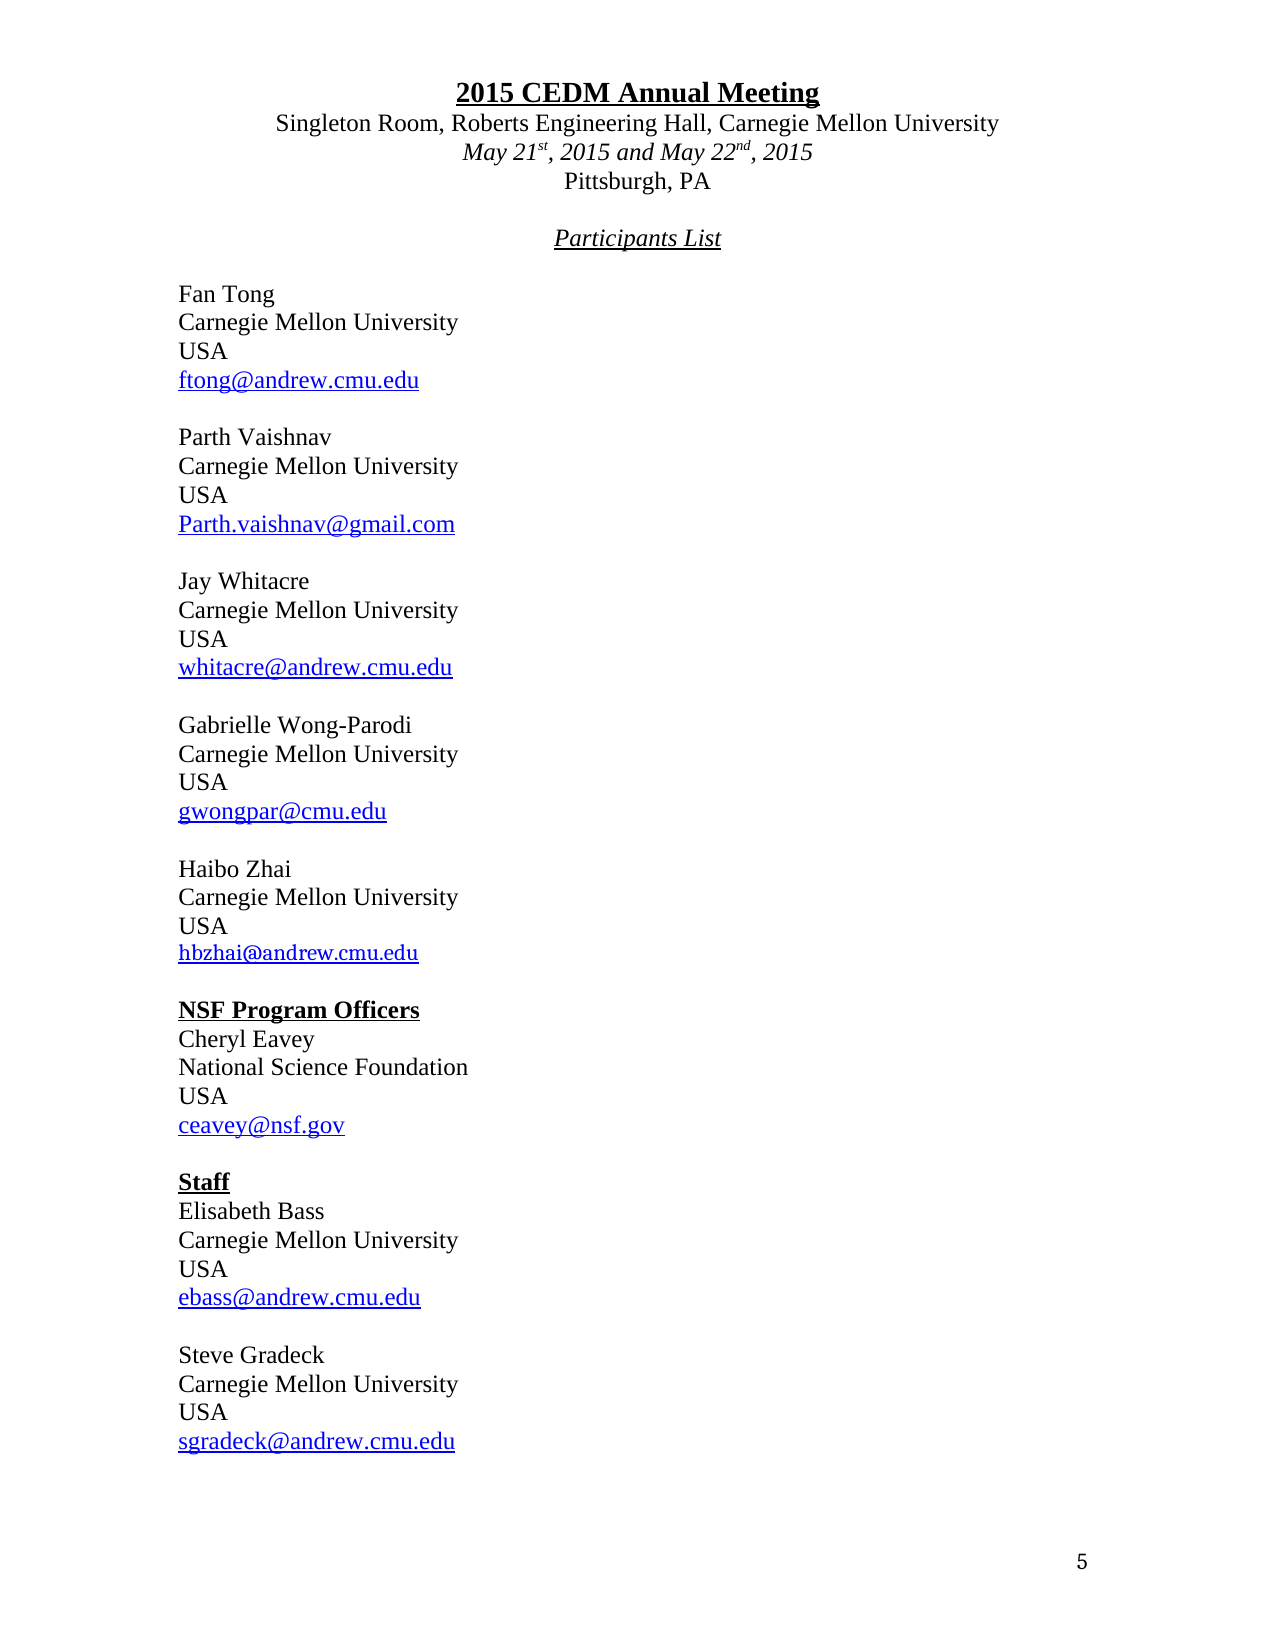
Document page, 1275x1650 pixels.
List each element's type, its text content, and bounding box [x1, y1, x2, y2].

text Haibo Zhai [178, 854, 614, 882]
text gwongpar@cmu.edu [178, 796, 614, 825]
text USA [178, 1397, 614, 1426]
text USA [178, 480, 614, 509]
text Carnegie Mellon University [178, 882, 614, 911]
text National Science Foundation [178, 1052, 614, 1081]
text ceavey@nsf.gov [178, 1110, 614, 1139]
text sgradeck@andrew.cmu.edu [178, 1426, 614, 1455]
text USA [178, 1081, 614, 1110]
text Carnegie Mellon University [178, 451, 614, 480]
text Carnegie Mellon University [178, 595, 614, 624]
text Cheryl Eavey [178, 1024, 614, 1052]
text ebass@andrew.cmu.edu [178, 1282, 614, 1311]
text Staff [178, 1167, 614, 1196]
text Carnegie Mellon University [178, 307, 614, 336]
text Parth.vaishnav@gmail.com [178, 509, 614, 537]
text NSF Program Officers [178, 995, 614, 1024]
text Carnegie Mellon University [178, 1225, 614, 1254]
text USA [178, 1254, 614, 1282]
text USA [178, 767, 614, 796]
text Carnegie Mellon University [178, 739, 614, 767]
text whitacre@andrew.cmu.edu [178, 652, 614, 681]
text hbzhai@andrew.cmu.edu [178, 940, 614, 966]
text Jay Whitacre [178, 566, 614, 595]
text Elisabeth Bass [178, 1196, 614, 1225]
text USA [178, 336, 614, 365]
text USA [178, 624, 614, 652]
text ftong@andrew.cmu.edu [178, 365, 614, 394]
text Fan Tong [178, 279, 614, 307]
text USA [178, 911, 614, 940]
text Carnegie Mellon University [178, 1369, 614, 1397]
text Parth Vaishnav [178, 422, 614, 451]
text Gabrielle Wong-Parodi [178, 710, 614, 739]
text Steve Gradeck [178, 1340, 614, 1369]
